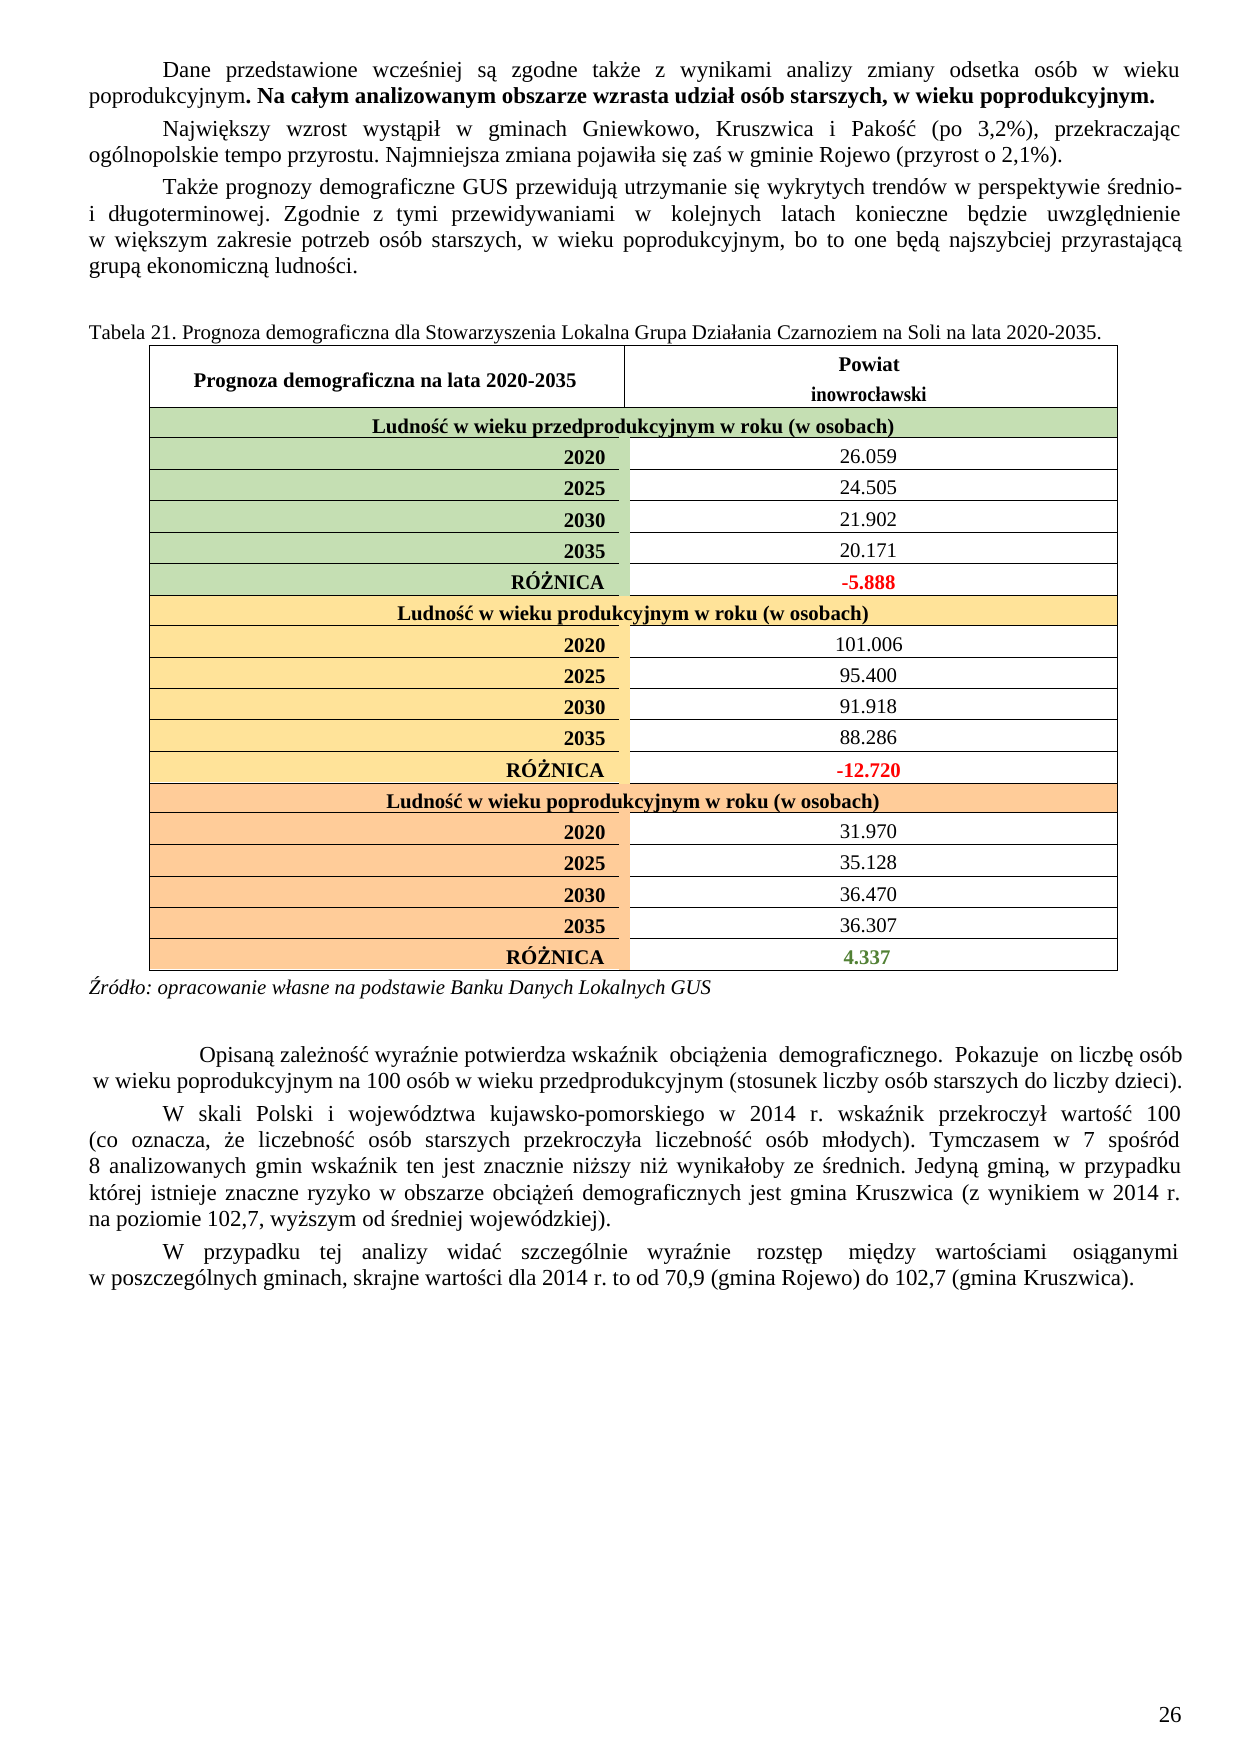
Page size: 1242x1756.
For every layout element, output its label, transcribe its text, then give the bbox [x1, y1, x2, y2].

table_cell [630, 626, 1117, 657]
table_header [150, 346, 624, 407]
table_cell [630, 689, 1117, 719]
text Źródło: opracowanie własne na podstawie Banku Danych Lokalnych GUS [89, 975, 1012, 999]
text Także prognozy demograficzne GUS przewidują utrzymanie się wykrytych trendów w perspektywie średnio- i długoterminowej. Zgodnie z tymi przewidywaniami w kolejnych latach konieczne będzie uwzględnienie w większym zakresie potrzeb osób starszych, w wieku poprodukcyjnym, bo to one będą najszybciej przyrastającą grupą ekonomiczną ludności. [89, 173, 1184, 279]
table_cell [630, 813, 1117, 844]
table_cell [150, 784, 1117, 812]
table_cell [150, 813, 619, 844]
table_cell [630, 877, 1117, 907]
text Opisaną zależność wyraźnie potwierdza wskaźnik obciążenia demograficznego. Pokazuje on liczbę osób w wieku poprodukcyjnym na 100 osób w wieku przedprodukcyjnym (stosunek liczby osób starszych do liczby dzieci). [91, 1041, 1184, 1093]
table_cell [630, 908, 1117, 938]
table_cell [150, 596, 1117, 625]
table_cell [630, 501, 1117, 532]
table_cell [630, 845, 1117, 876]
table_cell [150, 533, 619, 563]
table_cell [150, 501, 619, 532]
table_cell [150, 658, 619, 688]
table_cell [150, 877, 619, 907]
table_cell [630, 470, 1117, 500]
text Największy wzrost wystąpił w gminach Gniewkowo, Kruszwica i Pakość (po 3,2%), przekraczając ogólnopolskie tempo przyrostu. Najmniejsza zmiana pojawiła się zaś w gminie Rojewo (przyrost o 2,1%). [89, 114, 1182, 167]
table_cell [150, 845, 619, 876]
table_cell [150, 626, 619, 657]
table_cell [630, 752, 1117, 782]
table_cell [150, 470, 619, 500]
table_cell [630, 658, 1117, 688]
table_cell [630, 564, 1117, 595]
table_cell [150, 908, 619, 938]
text Dane przedstawione wcześniej są zgodne także z wynikami analizy zmiany odsetka osób w wieku poprodukcyjnym. Na całym analizowanym obszarze wzrasta udział osób starszych, w wieku poprodukcyjnym. [89, 56, 1181, 108]
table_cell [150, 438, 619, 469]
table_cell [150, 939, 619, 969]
text W skali Polski i województwa kujawsko-pomorskiego w 2014 r. wskaźnik przekroczył wartość 100 (co oznacza, że liczebność osób starszych przekroczyła liczebność osób młodych). Tymczasem w 7 spośród 8 analizowanych gmin wskaźnik ten jest znacznie niższy niż wynikałoby ze średnich. Jedyną gminą, w przypadku której istnieje znaczne ryzyko w obszarze obciążeń demograficznych jest gmina Kruszwica (z wynikiem w 2014 r. na poziomie 102,7, wyższym od średniej wojewódzkiej). [89, 1100, 1183, 1232]
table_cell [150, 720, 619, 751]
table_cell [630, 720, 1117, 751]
text Tabela 21. Prognoza demograficzna dla Stowarzyszenia Lokalna Grupa Działania Czarnoziem na Soli na lata 2020-2035. [89, 320, 1166, 344]
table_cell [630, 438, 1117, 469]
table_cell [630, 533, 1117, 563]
text W przypadku tej analizy widać szczególnie wyraźnie rozstęp między wartościami osiąganymi w poszczególnych gminach, skrajne wartości dla 2014 r. to od 70,9 (gmina Rojewo) do 102,7 (gmina Kruszwica). [89, 1238, 1182, 1291]
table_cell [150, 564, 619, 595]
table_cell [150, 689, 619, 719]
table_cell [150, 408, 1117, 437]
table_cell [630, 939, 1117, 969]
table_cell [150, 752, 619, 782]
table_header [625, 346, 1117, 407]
